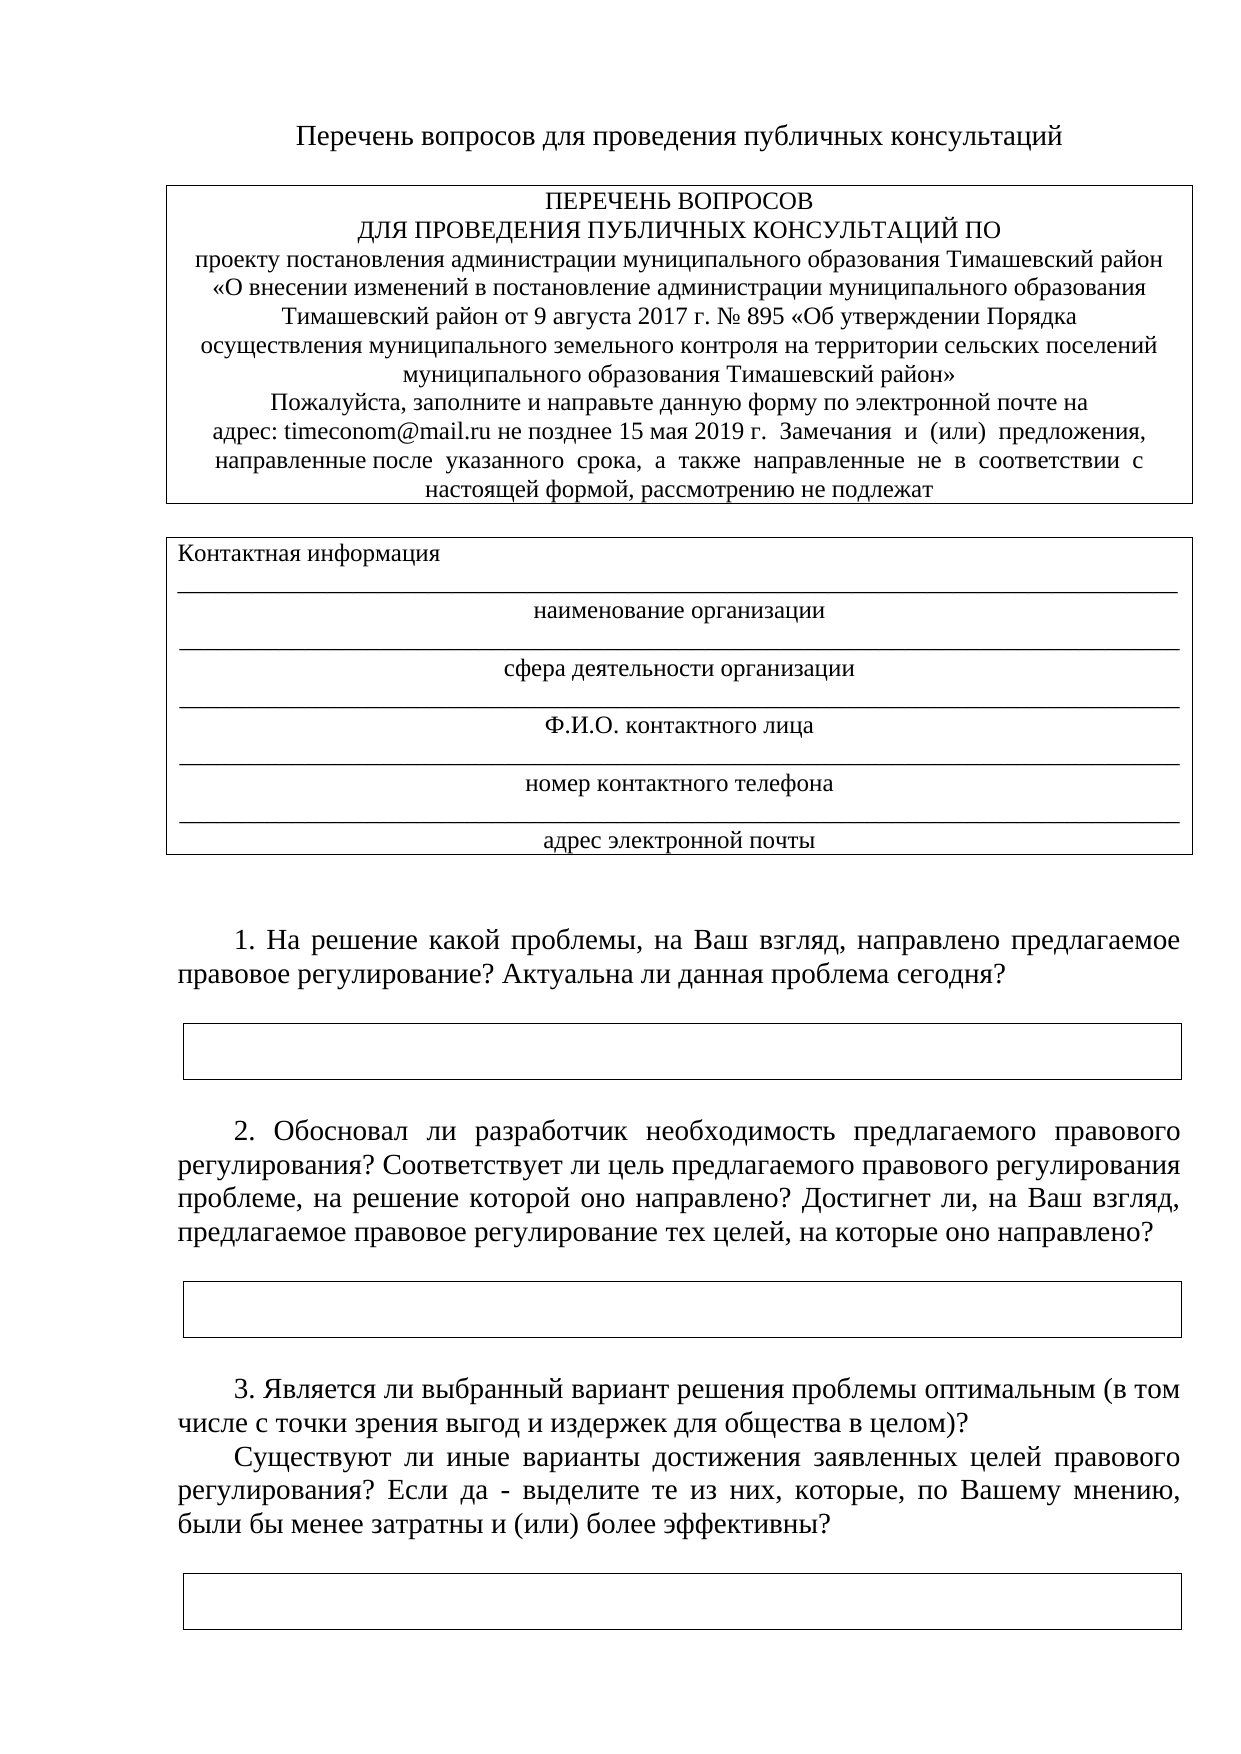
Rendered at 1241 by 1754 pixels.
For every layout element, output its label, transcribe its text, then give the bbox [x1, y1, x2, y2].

table_header [184, 1574, 1181, 1629]
text 2. Обосновал ли разработчик необходимость предлагаемого правового регулирования? Соответствует ли цель предлагаемого правового регулирования проблеме, на решение которой оно направлено? Достигнет ли, на Ваш взгляд, предлагаемое правовое регулирование тех целей, на которые оно направлено? [177, 1113, 1181, 1248]
table_header [184, 1024, 1181, 1079]
table_header ПЕРЕЧЕНЬ ВОПРОСОВ ДЛЯ ПРОВЕДЕНИЯ ПУБЛИЧНЫХ КОНСУЛЬТАЦИЙ ПО проекту постановления администрации муниципального образования Тимашевский район «О внесении изменений в постановление администрации муниципального образования Тимашевский район от 9 августа 2017 г. № 895 «Об утверждении Порядка осуществления муниципального земельного контроля на территории сельских поселений муниципального образования Тимашевский район» Пожалуйста, заполните и направьте данную форму по электронной почте на адрес: timeconom@mail.ru не позднее 15 мая 2019 г. Замечания и (или) предложения, направленные после указанного срока, а также направленные не в соответствии с настоящей формой, рассмотрению не подлежат [167, 186, 1192, 502]
text 3. Является ли выбранный вариант решения проблемы оптимальным (в том числе с точки зрения выгод и издержек для общества в целом)? [177, 1372, 1181, 1439]
text Перечень вопросов для проведения публичных консультаций [177, 118, 1181, 152]
text 1. На решение какой проблемы, на Ваш взгляд, направлено предлагаемое правовое регулирование? Актуальна ли данная проблема сегодня? [177, 922, 1181, 989]
table_header Контактная информация ________________________________________________________________________________ наименование организации ________________________________________________________________________________ сфера деятельности организации ________________________________________________________________________________ Ф.И.О. контактного лица ________________________________________________________________________________ номер контактного телефона ________________________________________________________________________________ адрес электронной почты [167, 538, 1192, 854]
text Существуют ли иные варианты достижения заявленных целей правового регулирования? Если да - выделите те из них, которые, по Вашему мнению, были бы менее затратны и (или) более эффективны? [177, 1439, 1181, 1539]
table_header [184, 1282, 1181, 1337]
